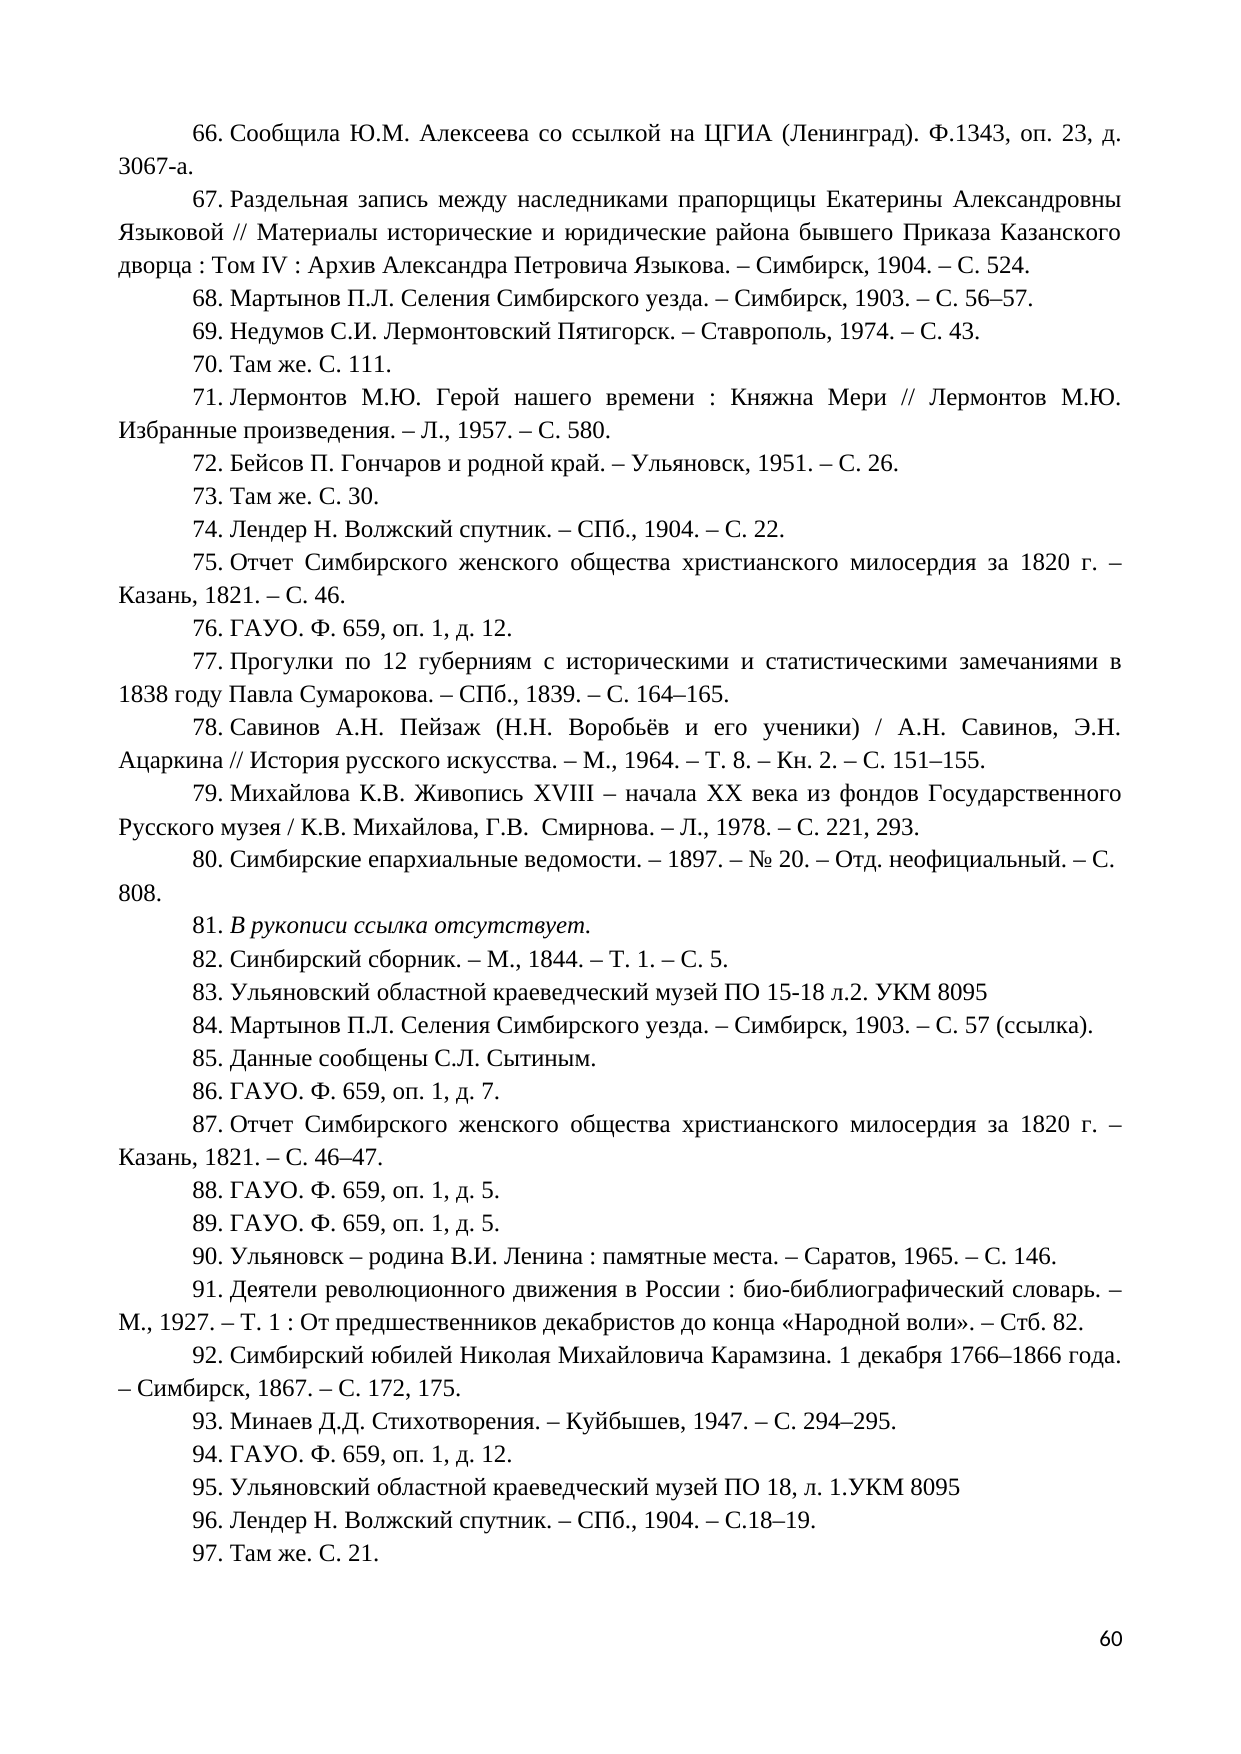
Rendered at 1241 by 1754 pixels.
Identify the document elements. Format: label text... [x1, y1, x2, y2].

list Недумов С.И. Лермонтовский Пятигорск. – Ставрополь, 1974. – С. 43. [118, 316, 1122, 345]
list ГАУО. Ф. 659, оп. 1, д. 7. [118, 1076, 1122, 1104]
list Минаев Д.Д. Стихотворения. – Куйбышев, 1947. – С. 294–295. [118, 1406, 1122, 1435]
list Прогулки по 12 губерниям с историческими и статистическими замечаниями в 1838 году Павла Сумарокова. – СПб., 1839. – С. 164–165. [118, 646, 1122, 708]
list ГАУО. Ф. 659, оп. 1, д. 5. [118, 1175, 1122, 1203]
list ГАУО. Ф. 659, оп. 1, д. 12. [118, 1439, 1122, 1468]
list Мартынов П.Л. Селения Симбирского уезда. – Симбирск, 1903. – С. 56–57. [118, 283, 1122, 312]
list Там же. С. 111. [118, 349, 1122, 378]
list Савинов А.Н. Пейзаж (Н.Н. Воробьёв и его ученики) / А.Н. Савинов, Э.Н. Ацаркина // История русского искусства. – М., 1964. – Т. 8. – Кн. 2. – С. 151–155. [118, 712, 1122, 774]
list Михайлова К.В. Живопись XVIII – начала XX века из фондов Государственного Русского музея / К.В. Михайлова, Г.В. Смирнова. – Л., 1978. – С. 221, 293. [118, 778, 1122, 840]
list Отчет Симбирского женского общества христианского милосердия за 1820 г. – Казань, 1821. – С. 46–47. [118, 1109, 1122, 1171]
list Там же. С. 30. [118, 481, 1122, 510]
list Деятели революционного движения в России : био-библиографический словарь. – М., 1927. – Т. 1 : От предшественников декабристов до конца «Народной воли». – Стб. 82. [118, 1274, 1122, 1336]
list Лендер Н. Волжский спутник. – СПб., 1904. – С. 22. [118, 514, 1122, 543]
list Ульяновский областной краеведческий музей ПО 15-18 л.2. УКМ 8095 [118, 977, 1122, 1005]
list ГАУО. Ф. 659, оп. 1, д. 12. [118, 613, 1122, 642]
list Лермонтов М.Ю. Герой нашего времени : Княжна Мери // Лермонтов М.Ю. Избранные произведения. – Л., 1957. – С. 580. [118, 382, 1122, 444]
list Сообщила Ю.М. Алексеева со ссылкой на ЦГИА (Ленинград). Ф.1343, оп. 23, д. 3067-а. [118, 118, 1122, 180]
list Там же. С. 21. [118, 1538, 1122, 1567]
list Лендер Н. Волжский спутник. – СПб., 1904. – С.18–19. [118, 1505, 1122, 1534]
list Ульяновский областной краеведческий музей ПО 18, л. 1.УКМ 8095 [118, 1472, 1122, 1501]
list Мартынов П.Л. Селения Симбирского уезда. – Симбирск, 1903. – С. 57 (ссылка). [118, 1010, 1122, 1038]
list Данные сообщены С.Л. Сытиным. [118, 1043, 1122, 1071]
list Раздельная запись между наследниками прапорщицы Екатерины Александровны Языковой // Материалы исторические и юридические района бывшего Приказа Казанского дворца : Том IV : Архив Александра Петровича Языкова. – Симбирск, 1904. – С. 524. [118, 184, 1122, 279]
list Симбирский юбилей Николая Михайловича Карамзина. 1 декабря 1766–1866 года. – Симбирск, 1867. – С. 172, 175. [118, 1340, 1122, 1402]
list Отчет Симбирского женского общества христианского милосердия за 1820 г. – Казань, 1821. – С. 46. [118, 547, 1122, 609]
list Синбирский сборник. – М., 1844. – Т. 1. – С. 5. [118, 944, 1122, 972]
list В рукописи ссылка отсутствует. [118, 911, 1122, 939]
list ГАУО. Ф. 659, оп. 1, д. 5. [118, 1208, 1122, 1237]
list Симбирские епархиальные ведомости. – 1897. – № 20. – Отд. неофициальный. – С. 808. [118, 844, 1122, 906]
list Ульяновск – родина В.И. Ленина : памятные места. – Саратов, 1965. – С. 146. [118, 1241, 1122, 1269]
list Бейсов П. Гончаров и родной край. – Ульяновск, 1951. – С. 26. [118, 448, 1122, 477]
